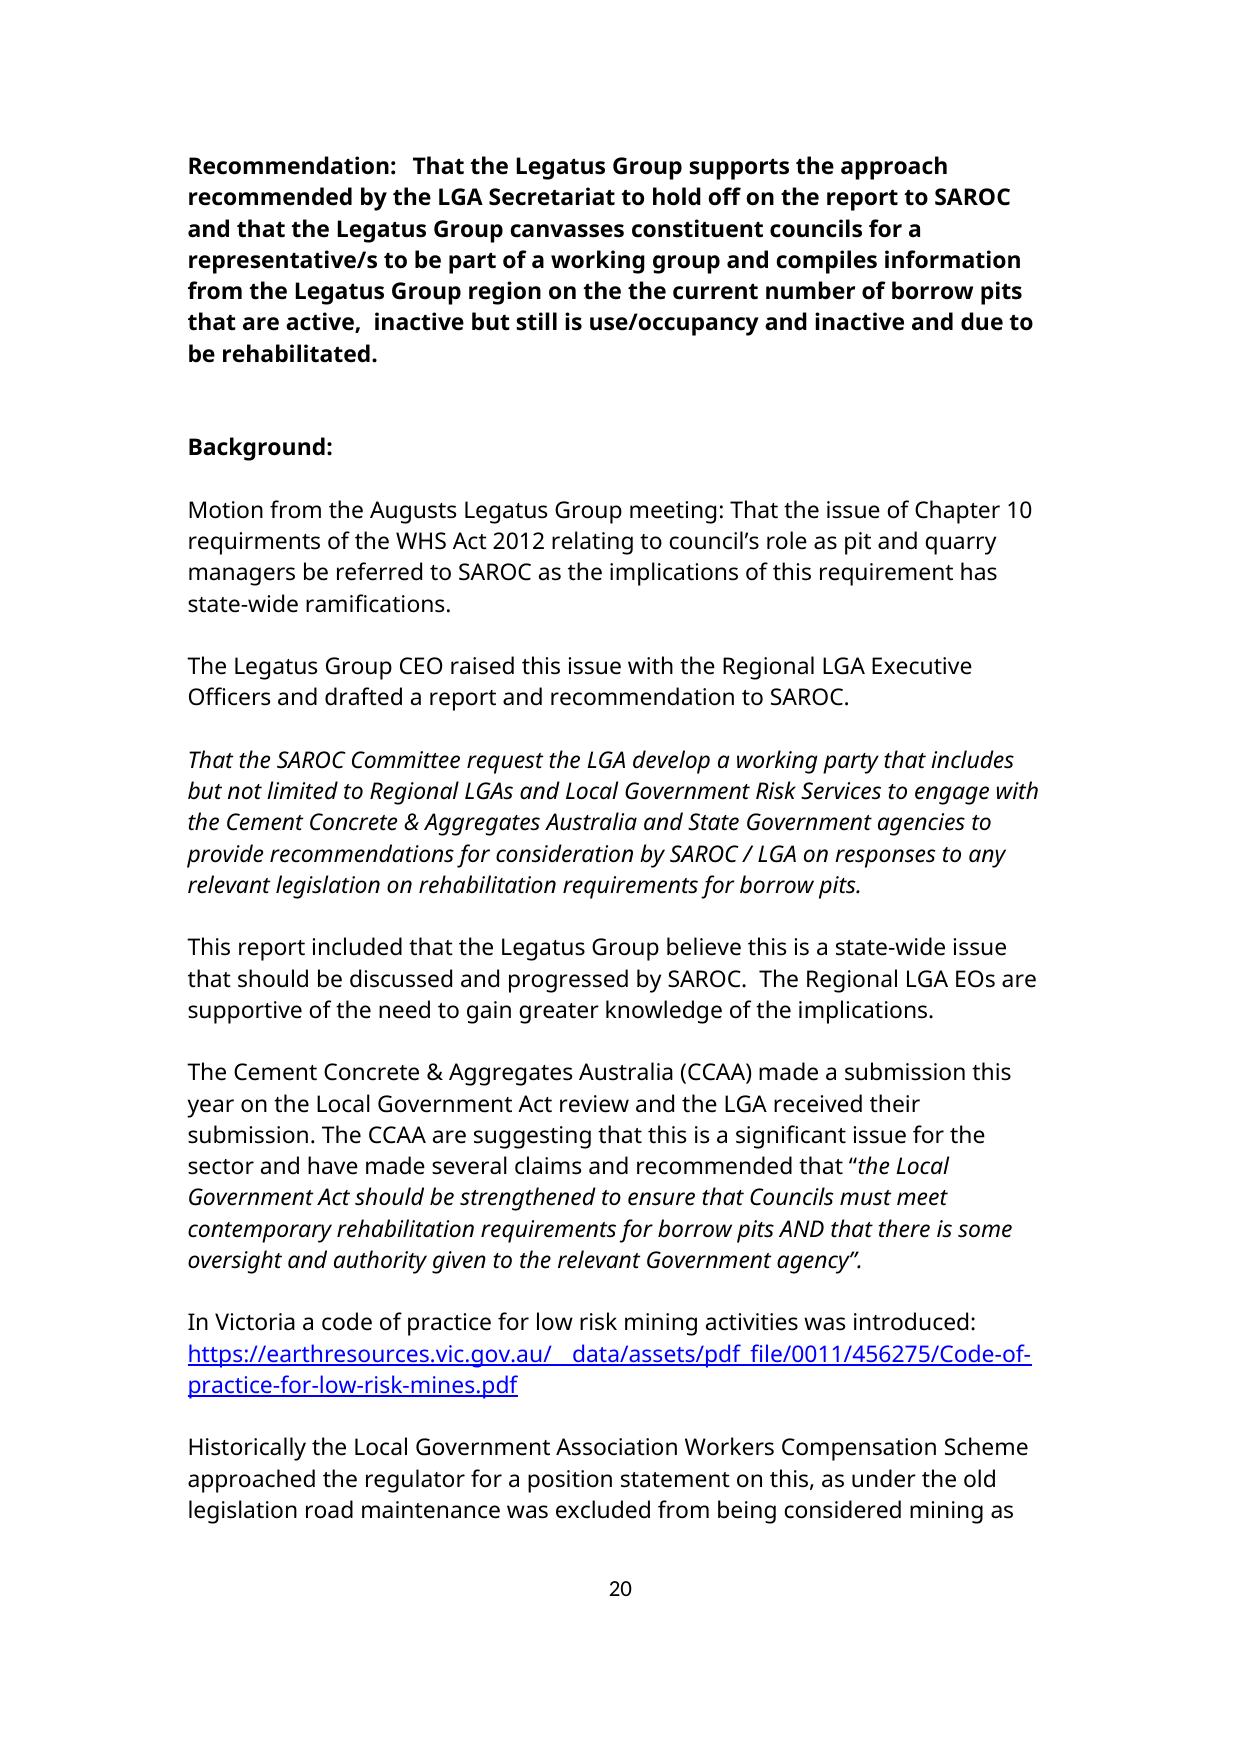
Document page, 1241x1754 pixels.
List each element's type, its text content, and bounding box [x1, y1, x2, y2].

text Motion from the Augusts Legatus Group meeting: That the issue of Chapter 10 requirments of the WHS Act 2012 relating to council’s role as pit and quarry managers be referred to SAROC as the implications of this requirement has state-wide ramifications. [187, 494, 1053, 619]
text In Victoria a code of practice for low risk mining activities was introduced: https://earthresources.vic.gov.au/__data/assets/pdf_file/0011/456275/Code-of-practice-for-low-risk-mines.pdf [187, 1306, 1053, 1400]
text The Cement Concrete & Aggregates Australia (CCAA) made a submission this year on the Local Government Act review and the LGA received their submission. The CCAA are suggesting that this is a significant issue for the sector and have made several claims and recommended that “the Local Government Act should be strengthened to ensure that Councils must meet contemporary rehabilitation requirements for borrow pits AND that there is some oversight and authority given to the relevant Government agency”. [187, 1056, 1053, 1275]
text That the SAROC Committee request the LGA develop a working party that includes but not limited to Regional LGAs and Local Government Risk Services to engage with the Cement Concrete & Aggregates Australia and State Government agencies to provide recommendations for consideration by SAROC / LGA on responses to any relevant legislation on rehabilitation requirements for borrow pits. [187, 744, 1053, 900]
text Background: [187, 431, 1053, 462]
text This report included that the Legatus Group believe this is a state-wide issue that should be discussed and progressed by SAROC. The Regional LGA EOs are supportive of the need to gain greater knowledge of the implications. [187, 931, 1053, 1025]
text The Legatus Group CEO raised this issue with the Regional LGA Executive Officers and drafted a report and recommendation to SAROC. [187, 650, 1053, 712]
text Recommendation: That the Legatus Group supports the approach recommended by the LGA Secretariat to hold off on the report to SAROC and that the Legatus Group canvasses constituent councils for a representative/s to be part of a working group and compiles information from the Legatus Group region on the the current number of borrow pits that are active, inactive but still is use/occupancy and inactive and due to be rehabilitated. [187, 150, 1053, 369]
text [187, 1431, 1053, 1525]
